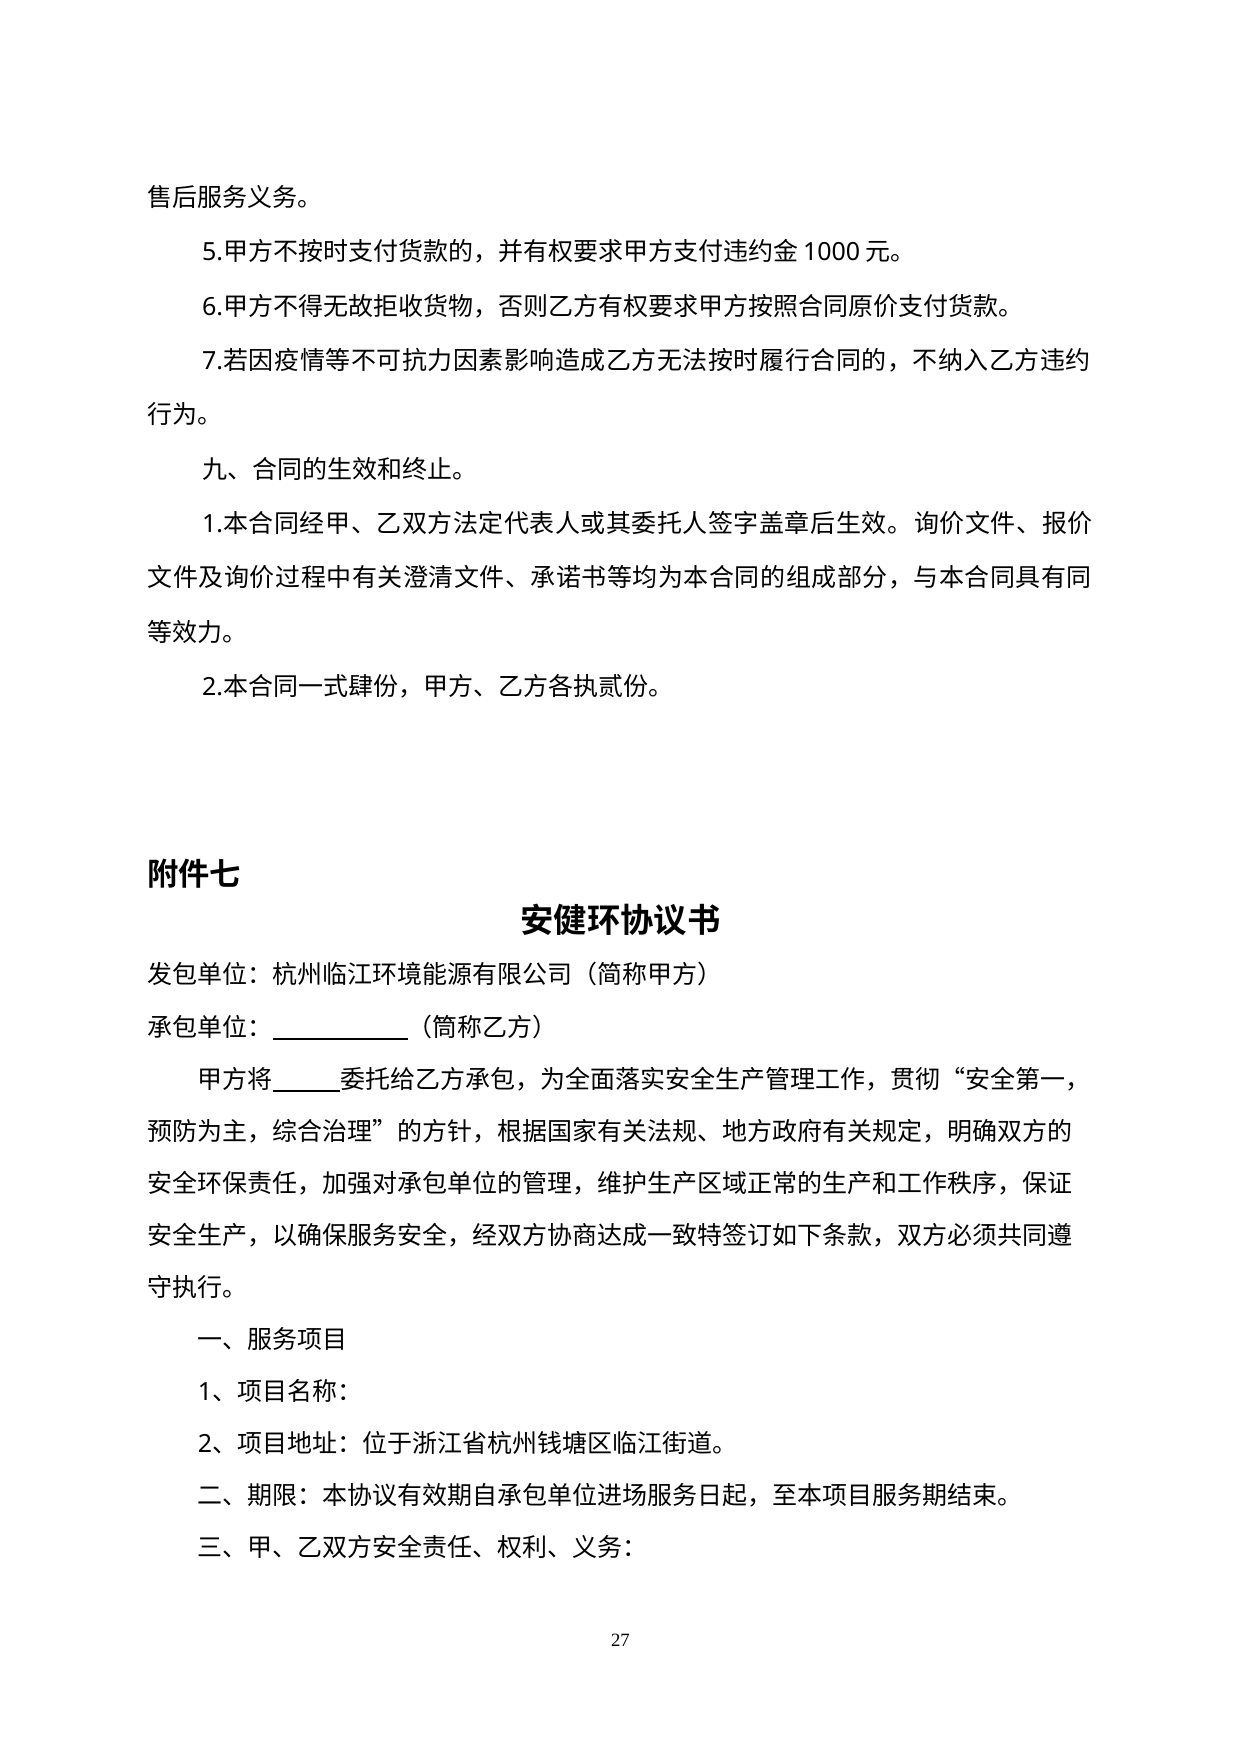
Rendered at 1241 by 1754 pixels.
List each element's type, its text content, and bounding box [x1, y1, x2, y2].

text 一、服务项目 [148, 1307, 1093, 1359]
text 1.本合同经甲、乙双方法定代表人或其委托人签字盖章后生效。询价文件、报价文件及询价过程中有关澄清文件、承诺书等均为本合同的组成部分，与本合同具有同等效力。 [148, 503, 1093, 648]
text 2.本合同一式肆份，甲方、乙方各执贰份。 [148, 667, 1093, 703]
text 附件七 [148, 849, 1093, 894]
text 承包单位： （筒称乙方） [148, 994, 1093, 1046]
text 7.若因疫情等不可抗力因素影响造成乙方无法按时履行合同的，不纳入乙方违约行为。 [148, 340, 1093, 431]
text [148, 177, 1093, 213]
text 5.甲方不按时支付货款的，并有权要求甲方支付违约金1000元。 [148, 232, 1093, 268]
text 九、合同的生效和终止。 [148, 449, 1093, 485]
text 三、甲、乙双方安全责任、权利、义务： [148, 1515, 1093, 1567]
text 二、期限：本协议有效期自承包单位进场服务日起，至本项目服务期结束。 [148, 1463, 1093, 1515]
text 安健环协议书 [148, 894, 1093, 942]
text 6.甲方不得无故拒收货物，否则乙方有权要求甲方按照合同原价支付货款。 [148, 286, 1093, 322]
text 2、项目地址：位于浙江省杭州钱塘区临江街道。 [148, 1411, 1093, 1463]
text 甲方将 委托给乙方承包，为全面落实安全生产管理工作，贯彻“安全第一，预防为主，综合治理”的方针，根据国家有关法规、地方政府有关规定，明确双方的安全环保责任，加强对承包单位的管理，维护生产区域正常的生产和工作秩序，保证安全生产，以确保服务安全，经双方协商达成一致特签订如下条款，双方必须共同遵守执行。 [148, 1046, 1093, 1307]
text 1、项目名称： [148, 1359, 1093, 1411]
text 发包单位：杭州临江环境能源有限公司（简称甲方） [148, 942, 1093, 994]
